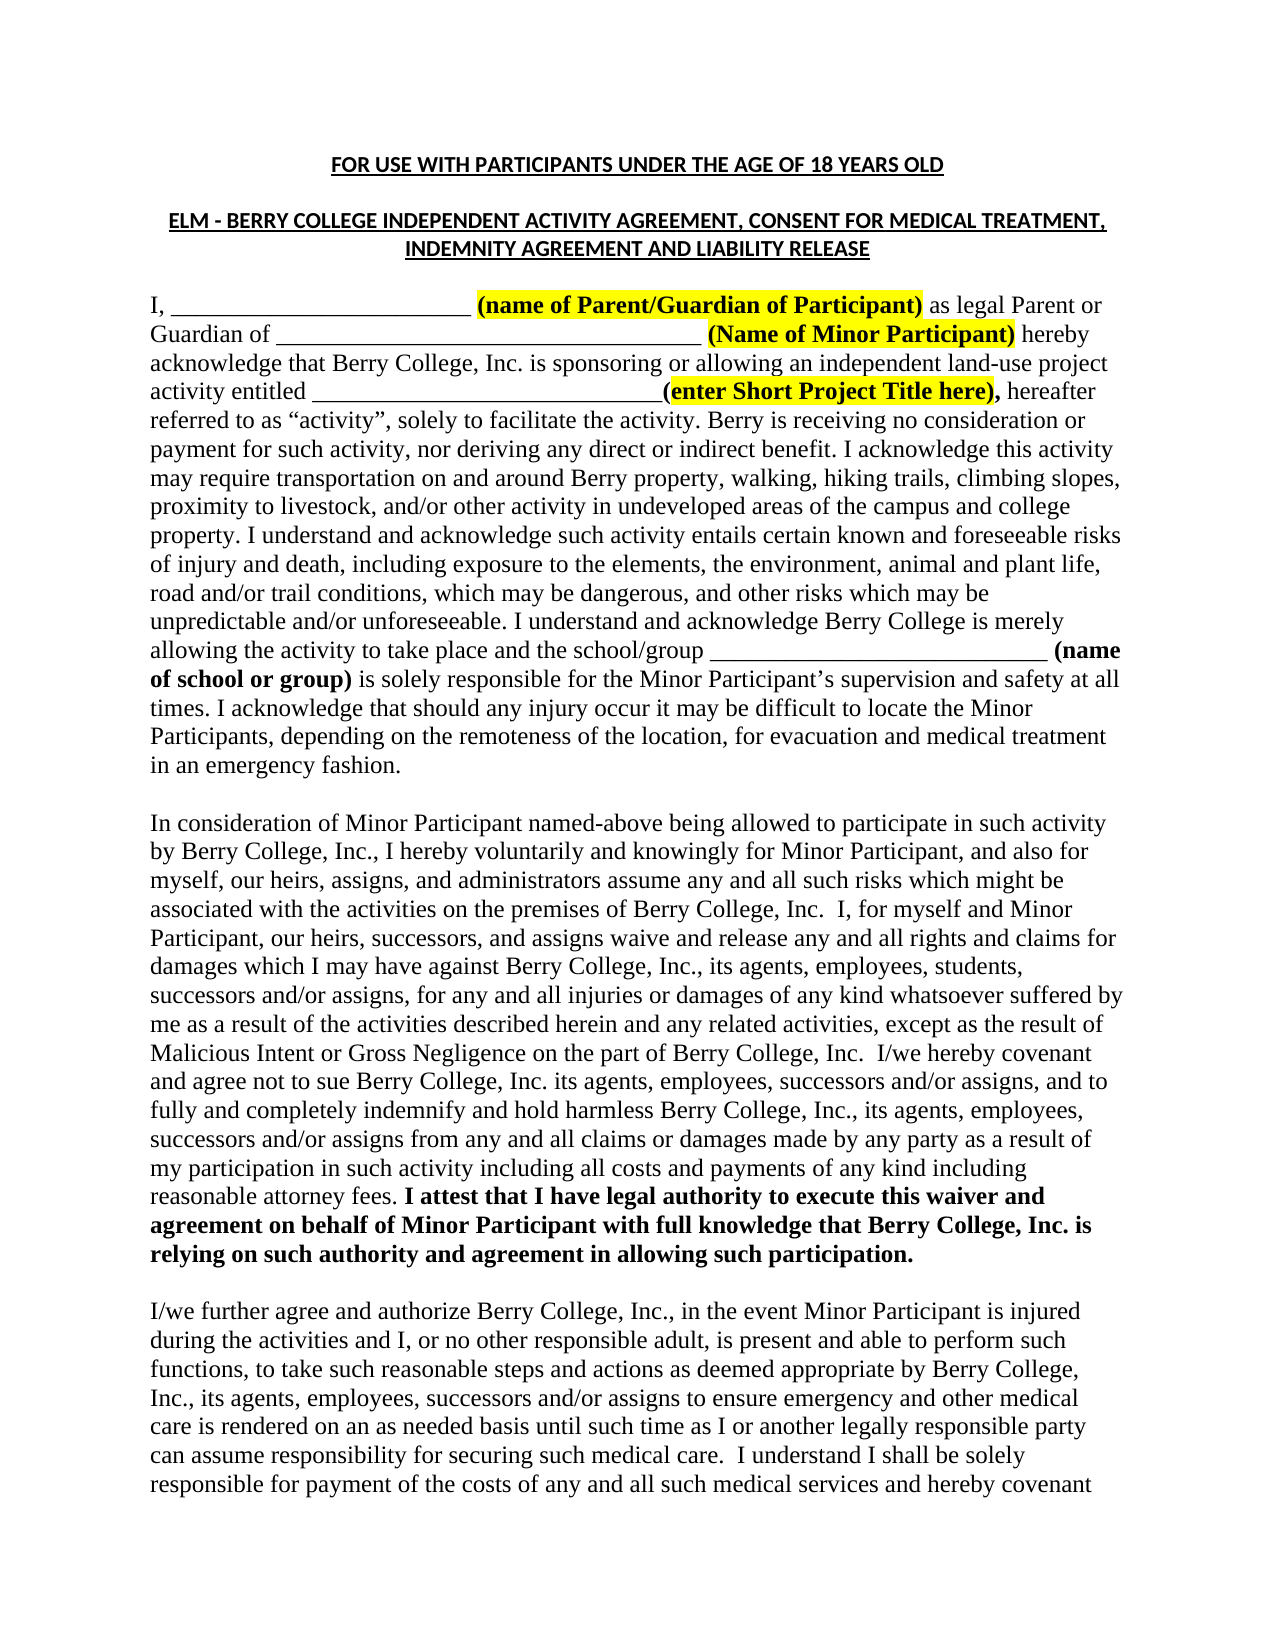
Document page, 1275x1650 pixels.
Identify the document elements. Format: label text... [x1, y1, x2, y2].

text FOR USE WITH PARTICIPANTS UNDER THE AGE OF 18 YEARS OLD [150, 150, 1125, 178]
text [150, 1296, 1125, 1498]
text In consideration of Minor Participant named-above being allowed to participate in such activity by Berry College, Inc., I hereby voluntarily and knowingly for Minor Participant, and also for myself, our heirs, assigns, and administrators assume any and all such risks which might be associated with the activities on the premises of Berry College, Inc. I, for myself and Minor Participant, our heirs, successors, and assigns waive and release any and all rights and claims for damages which I may have against Berry College, Inc., its agents, employees, students, successors and/or assigns, for any and all injuries or damages of any kind whatsoever suffered by me as a result of the activities described herein and any related activities, except as the result of Malicious Intent or Gross Negligence on the part of Berry College, Inc. I/we hereby covenant and agree not to sue Berry College, Inc. its agents, employees, successors and/or assigns, and to fully and completely indemnify and hold harmless Berry College, Inc., its agents, employees, successors and/or assigns from any and all claims or damages made by any party as a result of my participation in such activity including all costs and payments of any kind including reasonable attorney fees. I attest that I have legal authority to execute this waiver and agreement on behalf of Minor Participant with full knowledge that Berry College, Inc. is relying on such authority and agreement in allowing such participation. [150, 808, 1125, 1268]
text ELM - BERRY COLLEGE INDEPENDENT ACTIVITY AGREEMENT, CONSENT FOR MEDICAL TREATMENT, INDEMNITY AGREEMENT AND LIABILITY RELEASE [150, 206, 1125, 262]
text I, ________________________ (name of Parent/Guardian of Participant) as legal Parent or Guardian of __________________________________ (Name of Minor Participant) hereby acknowledge that Berry College, Inc. is sponsoring or allowing an independent land-use project activity entitled ____________________________(enter Short Project Title here), hereafter referred to as “activity”, solely to facilitate the activity. Berry is receiving no consideration or payment for such activity, nor deriving any direct or indirect benefit. I acknowledge this activity may require transportation on and around Berry property, walking, hiking trails, climbing slopes, proximity to livestock, and/or other activity in undeveloped areas of the campus and college property. I understand and acknowledge such activity entails certain known and foreseeable risks of injury and death, including exposure to the elements, the environment, animal and plant life, road and/or trail conditions, which may be dangerous, and other risks which may be unpredictable and/or unforeseeable. I understand and acknowledge Berry College is merely allowing the activity to take place and the school/group ___________________________ (name of school or group) is solely responsible for the Minor Participant’s supervision and safety at all times. I acknowledge that should any injury occur it may be difficult to locate the Minor Participants, depending on the remoteness of the location, for evacuation and medical treatment in an emergency fashion. [150, 290, 1125, 779]
